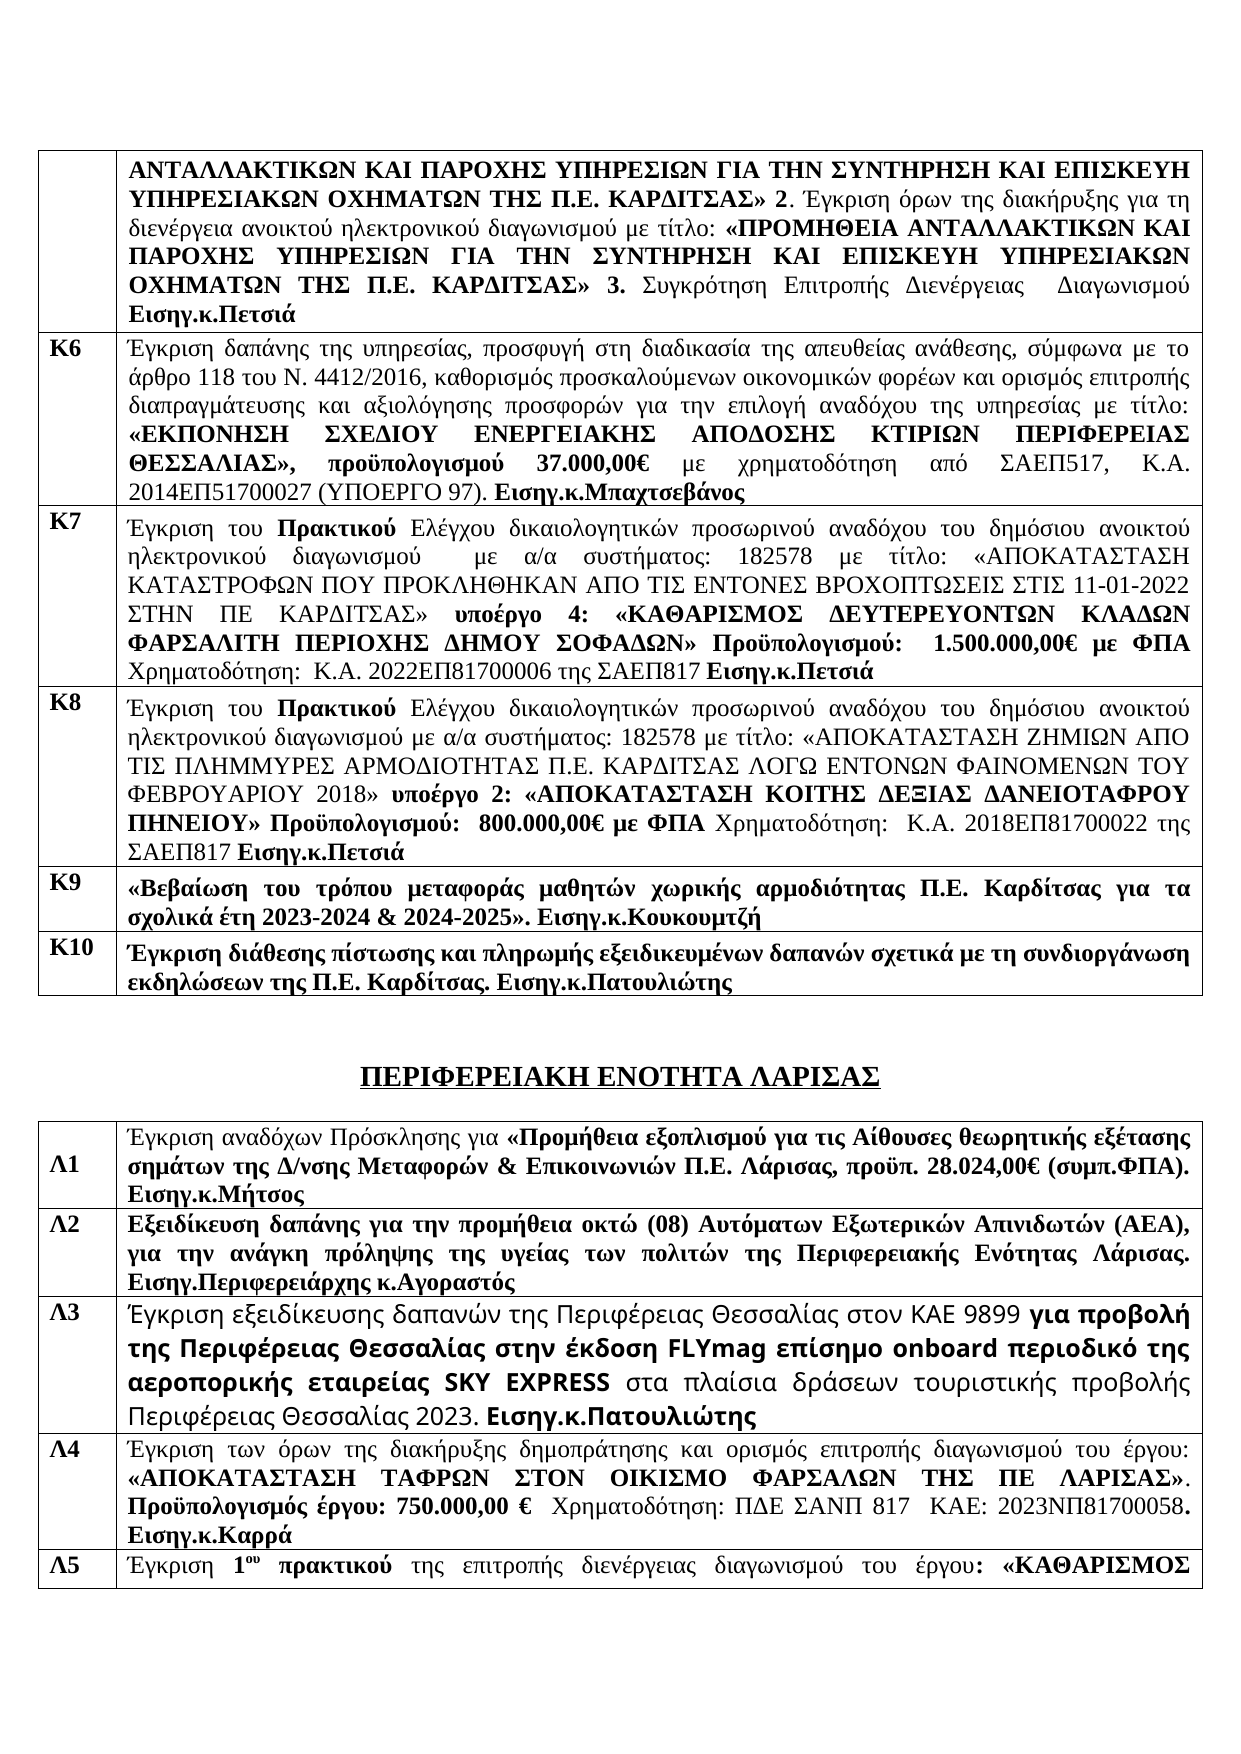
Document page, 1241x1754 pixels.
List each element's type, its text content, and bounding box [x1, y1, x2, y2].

table_cell Λ5 [39, 1550, 116, 1587]
table_cell Κ5 [39, 151, 116, 332]
table_header Λ1 [39, 1122, 116, 1208]
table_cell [117, 1550, 1202, 1587]
text ΠΕΡΙΦΕΡΕΙΑΚΗ ΕΝΟΤΗΤΑ ΛΑΡΙΣΑΣ [187, 1059, 1053, 1092]
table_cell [117, 151, 1202, 332]
table_cell Λ4 [39, 1434, 116, 1549]
table_cell Έγκριση εξειδίκευσης δαπανών της Περιφέρειας Θεσσαλίας στον ΚΑΕ 9899 για προβολή της Περιφέρειας Θεσσαλίας στην έκδοση FLYmag επίσημο onboard περιοδικό της αεροπορικής εταιρείας SKY EXPRESS στα πλαίσια δράσεων τουριστικής προβολής Περιφέρειας Θεσσαλίας 2023. Εισηγ.κ.Πατουλιώτης [117, 1297, 1202, 1433]
table_cell Έγκριση του Πρακτικού Ελέγχου δικαιολογητικών προσωρινού αναδόχου του δημόσιου ανοικτού ηλεκτρονικού διαγωνισμού με α/α συστήματος: 182578 με τίτλο: «ΑΠΟΚΑΤΑΣΤΑΣΗ ΚΑΤΑΣΤΡΟΦΩΝ ΠΟΥ ΠΡΟΚΛΗΘΗΚΑΝ ΑΠΟ ΤΙΣ ΕΝΤΟΝΕΣ ΒΡΟΧΟΠΤΩΣΕΙΣ ΣΤΙΣ 11-01-2022 ΣΤΗΝ ΠΕ ΚΑΡΔΙΤΣΑΣ» υποέργο 4: «ΚΑΘΑΡΙΣΜΟΣ ΔΕΥΤΕΡΕΥΟΝΤΩΝ ΚΛΑΔΩΝ ΦΑΡΣΑΛΙΤΗ ΠΕΡΙΟΧΗΣ ΔΗΜΟΥ ΣΟΦΑΔΩΝ» Προϋπολογισμού: 1.500.000,00€ με ΦΠΑ Χρηματοδότηση: Κ.Α. 2022ΕΠ81700006 της ΣΑΕΠ817 Εισηγ.κ.Πετσιά [117, 506, 1202, 686]
table_cell Κ8 [39, 687, 116, 866]
table_cell «Βεβαίωση του τρόπου μεταφοράς μαθητών χωρικής αρμοδιότητας Π.Ε. Καρδίτσας για τα σχολικά έτη 2023-2024 & 2024-2025». Εισηγ.κ.Κουκουμτζή [117, 867, 1202, 931]
table_cell Κ10 [39, 932, 116, 995]
table_cell Έγκριση διάθεσης πίστωσης και πληρωμής εξειδικευμένων δαπανών σχετικά με τη συνδιοργάνωση εκδηλώσεων της Π.Ε. Καρδίτσας. Εισηγ.κ.Πατουλιώτης [117, 932, 1202, 995]
table_cell Εξειδίκευση δαπάνης για την προμήθεια οκτώ (08) Αυτόματων Εξωτερικών Απινιδωτών (ΑΕΑ), για την ανάγκη πρόληψης της υγείας των πολιτών της Περιφερειακής Ενότητας Λάρισας. Εισηγ.Περιφερειάρχης κ.Αγοραστός [117, 1209, 1202, 1296]
table_cell Έγκριση του Πρακτικού Ελέγχου δικαιολογητικών προσωρινού αναδόχου του δημόσιου ανοικτού ηλεκτρονικού διαγωνισμού με α/α συστήματος: 182578 με τίτλο: «ΑΠΟΚΑΤΑΣΤΑΣΗ ΖΗΜΙΩΝ ΑΠΟ ΤΙΣ ΠΛΗΜΜΥΡΕΣ ΑΡΜΟΔΙΟΤΗΤΑΣ Π.Ε. ΚΑΡΔΙΤΣΑΣ ΛΟΓΩ ΕΝΤΟΝΩΝ ΦΑΙΝΟΜΕΝΩΝ ΤΟΥ ΦΕΒΡΟΥΑΡΙΟΥ 2018» υποέργο 2: «ΑΠΟΚΑΤΑΣΤΑΣΗ ΚΟΙΤΗΣ ΔΕΞΙΑΣ ΔΑΝΕΙΟΤΑΦΡΟΥ ΠΗΝΕΙΟΥ» Προϋπολογισμού: 800.000,00€ με ΦΠΑ Χρηματοδότηση: Κ.Α. 2018ΕΠ81700022 της ΣΑΕΠ817 Εισηγ.κ.Πετσιά [117, 687, 1202, 866]
table_cell Λ3 [39, 1297, 116, 1433]
table_cell Έγκριση δαπάνης της υπηρεσίας, προσφυγή στη διαδικασία της απευθείας ανάθεσης, σύμφωνα με το άρθρο 118 του Ν. 4412/2016, καθορισμός προσκαλούμενων οικονομικών φορέων και ορισμός επιτροπής διαπραγμάτευσης και αξιολόγησης προσφορών για την επιλογή αναδόχου της υπηρεσίας με τίτλο: «ΕΚΠΟΝΗΣΗ ΣΧΕΔΙΟΥ ΕΝΕΡΓΕΙΑΚΗΣ ΑΠΟΔΟΣΗΣ ΚΤΙΡΙΩΝ ΠΕΡΙΦΕΡΕΙΑΣ ΘΕΣΣΑΛΙΑΣ», προϋπολογισμού 37.000,00€ με χρηματοδότηση από ΣΑΕΠ517, Κ.Α. 2014ΕΠ51700027 (ΥΠΟΕΡΓΟ 97). Εισηγ.κ.Μπαχτσεβάνος [117, 333, 1202, 505]
table_cell Λ2 [39, 1209, 116, 1296]
table_cell Κ7 [39, 506, 116, 686]
table_cell Έγκριση των όρων της διακήρυξης δημοπράτησης και ορισμός επιτροπής διαγωνισμού του έργου: «ΑΠΟΚΑΤΑΣΤΑΣΗ ΤΑΦΡΩΝ ΣΤΟΝ ΟΙΚΙΣΜΟ ΦΑΡΣΑΛΩΝ ΤΗΣ ΠΕ ΛΑΡΙΣΑΣ». Προϋπολογισμός έργου: 750.000,00 € Χρηματοδότηση: ΠΔΕ ΣΑΝΠ 817 ΚΑΕ: 2023ΝΠ81700058. Εισηγ.κ.Καρρά [117, 1434, 1202, 1549]
table_cell Κ9 [39, 867, 116, 931]
table_header Έγκριση αναδόχων Πρόσκλησης για «Προμήθεια εξοπλισμού για τις Αίθουσες θεωρητικής εξέτασης σημάτων της Δ/νσης Μεταφορών & Επικοινωνιών Π.Ε. Λάρισας, προϋπ. 28.024,00€ (συμπ.ΦΠΑ). Εισηγ.κ.Μήτσος [117, 1122, 1202, 1208]
table_cell Κ6 [39, 333, 116, 505]
